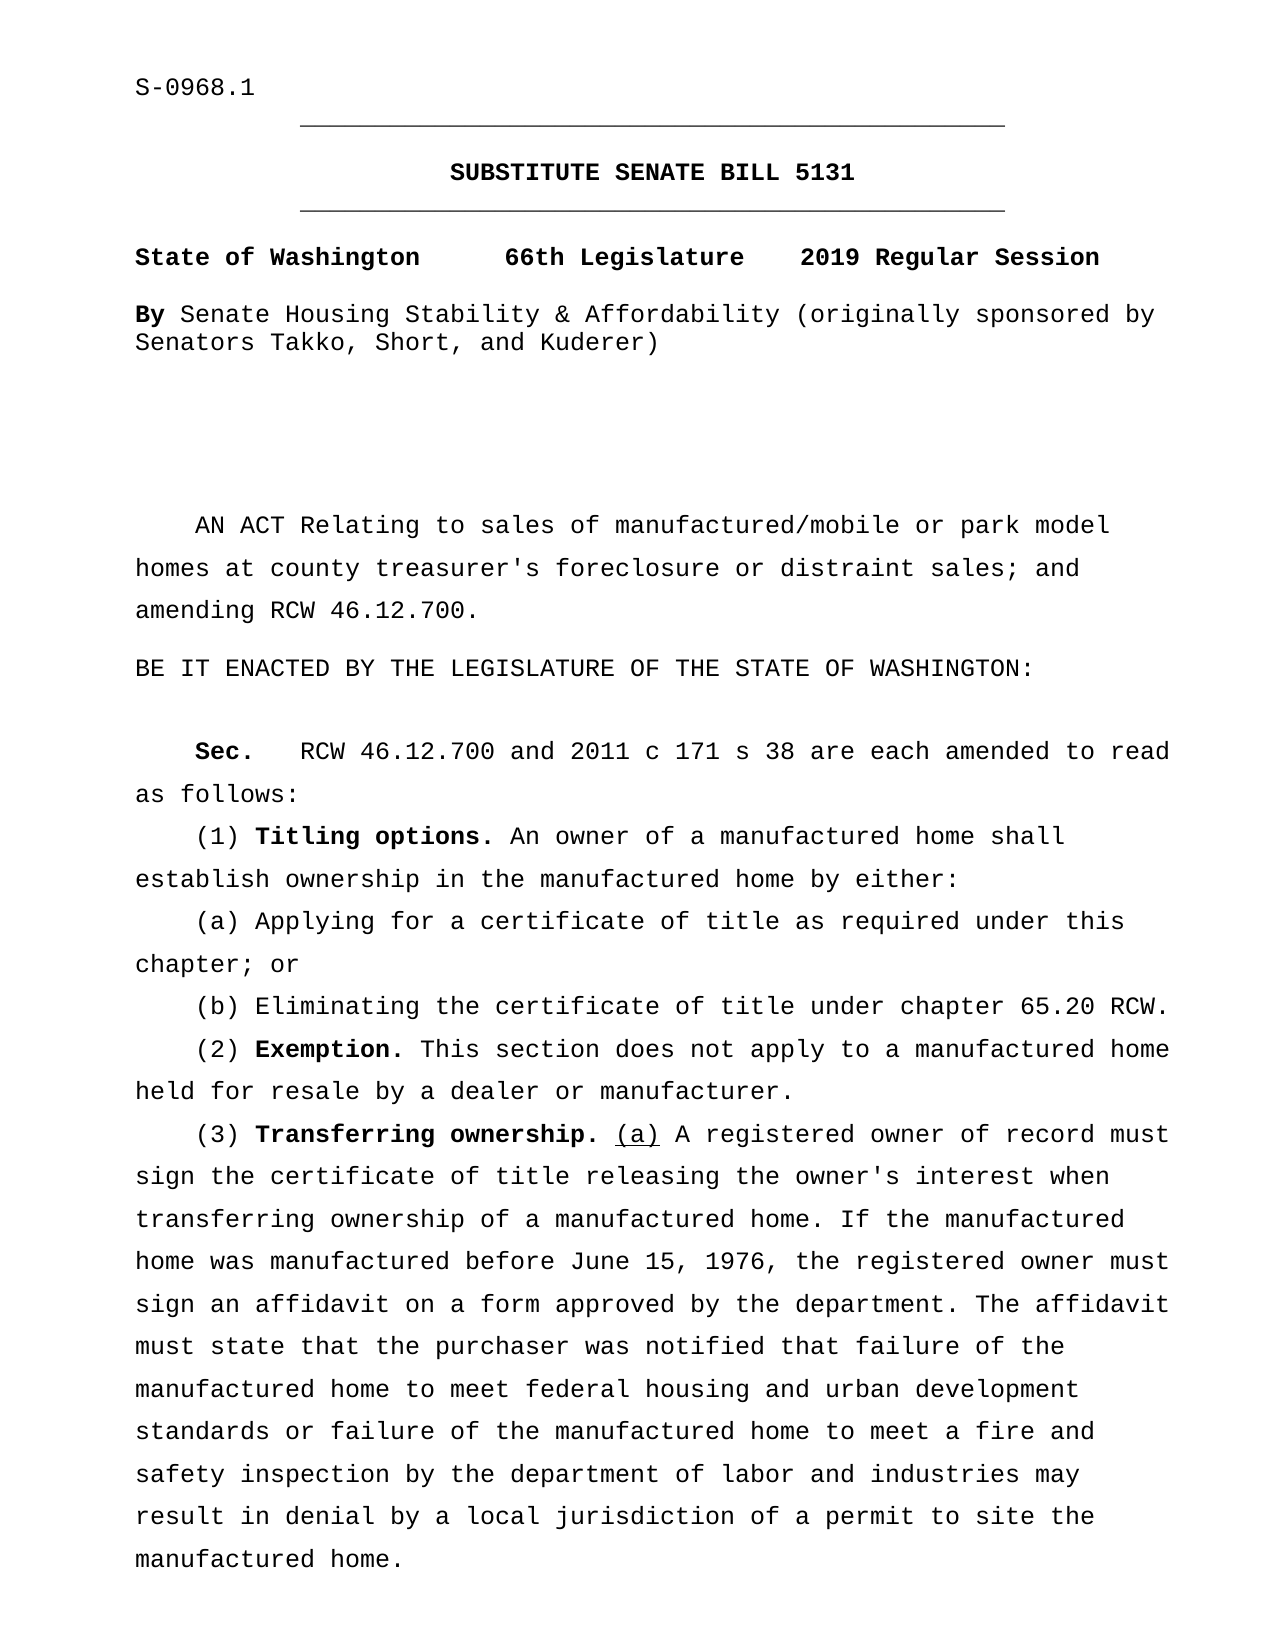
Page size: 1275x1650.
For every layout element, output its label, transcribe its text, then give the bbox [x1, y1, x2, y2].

text _______________________________________________ [135, 103, 1170, 132]
text (b) Eliminating the certificate of title under chapter 65.20 RCW. [135, 981, 1170, 1023]
text (1) Titling options. An owner of a manufactured home shall establish ownership in the manufactured home by either: [135, 811, 1170, 896]
text By Senate Housing Stability & Affordability (originally sponsored by Senators Takko, Short, and Kuderer) [135, 302, 1170, 358]
text Sec. RCW 46.12.700 and 2011 c 171 s 38 are each amended to read as follows: [135, 726, 1170, 811]
text AN ACT Relating to sales of manufactured/mobile or park model homes at county treasurer's foreclosure or distraint sales; and amending RCW 46.12.700. [135, 500, 1170, 627]
text SUBSTITUTE SENATE BILL 5131 [135, 160, 1170, 188]
text _______________________________________________ [135, 188, 1170, 217]
text S-0968.1 [135, 75, 1170, 103]
text BE IT ENACTED BY THE LEGISLATURE OF THE STATE OF WASHINGTON: [135, 656, 1170, 684]
text (2) Exemption. This section does not apply to a manufactured home held for resale by a dealer or manufacturer. [135, 1023, 1170, 1108]
text (3) Transferring ownership. (a) A registered owner of record must sign the certificate of title releasing the owner's interest when transferring ownership of a manufactured home. If the manufactured home was manufactured before June 15, 1976, the registered owner must sign an affidavit on a form approved by the department. The affidavit must state that the purchaser was notified that failure of the manufactured home to meet federal housing and urban development standards or failure of the manufactured home to meet a fire and safety inspection by the department of labor and industries may result in denial by a local jurisdiction of a permit to site the manufactured home. [135, 1108, 1170, 1576]
text (a) Applying for a certificate of title as required under this chapter; or [135, 896, 1170, 981]
text State of Washington 66th Legislature 2019 Regular Session [135, 245, 1170, 273]
